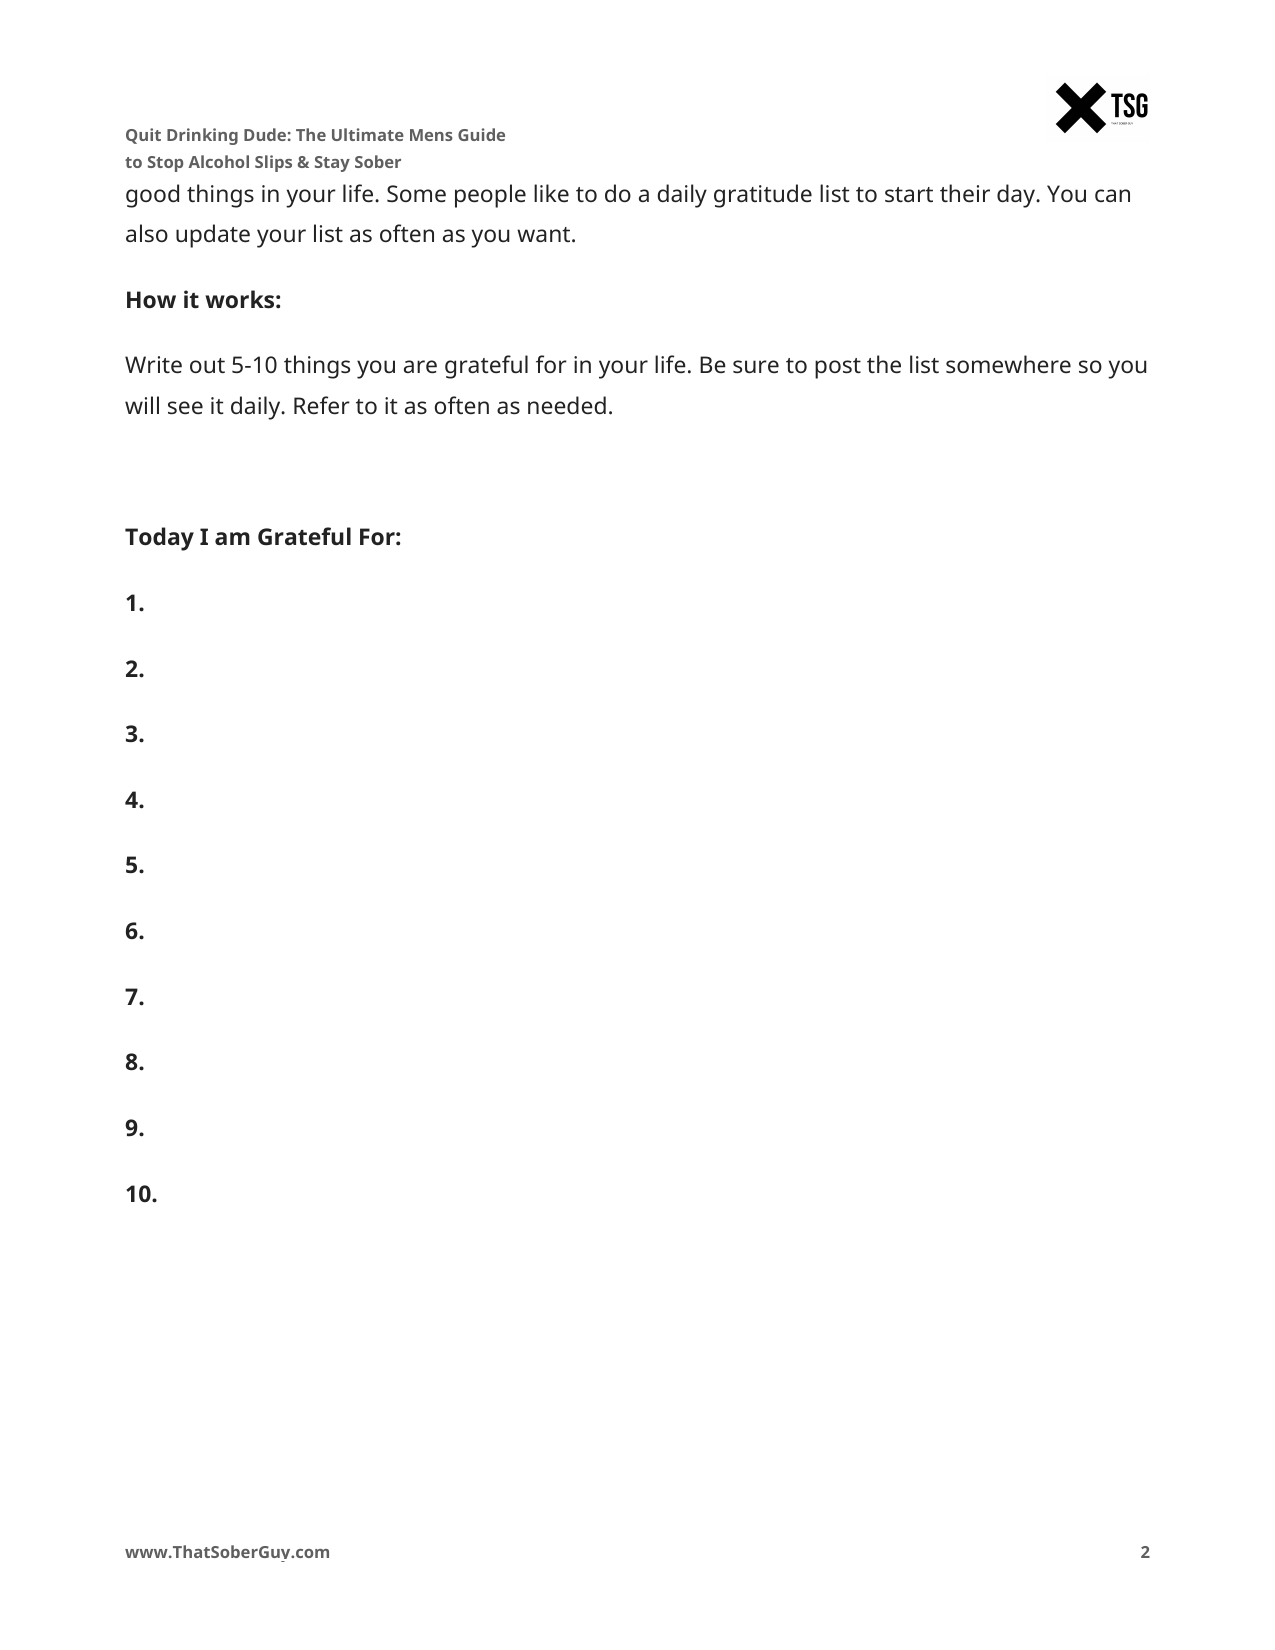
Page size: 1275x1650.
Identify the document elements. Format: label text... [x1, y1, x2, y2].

text 4. [125, 784, 1150, 815]
text 10. [125, 1178, 1150, 1209]
text 6. [125, 915, 1150, 946]
text 9. [125, 1112, 1150, 1143]
text 5. [125, 849, 1150, 881]
text 8. [125, 1046, 1150, 1078]
picture [1047, 75, 1150, 142]
text 7. [125, 981, 1150, 1012]
text 2. [125, 653, 1150, 684]
text Write out 5-10 things you are grateful for in your life. Be sure to post the list somewhere so you will see it daily. Refer to it as often as needed. [125, 349, 1150, 421]
text 1. [125, 587, 1150, 618]
text Today I am Grateful For: [125, 521, 1150, 553]
text 3. [125, 718, 1150, 749]
text How it works: [125, 284, 1150, 315]
